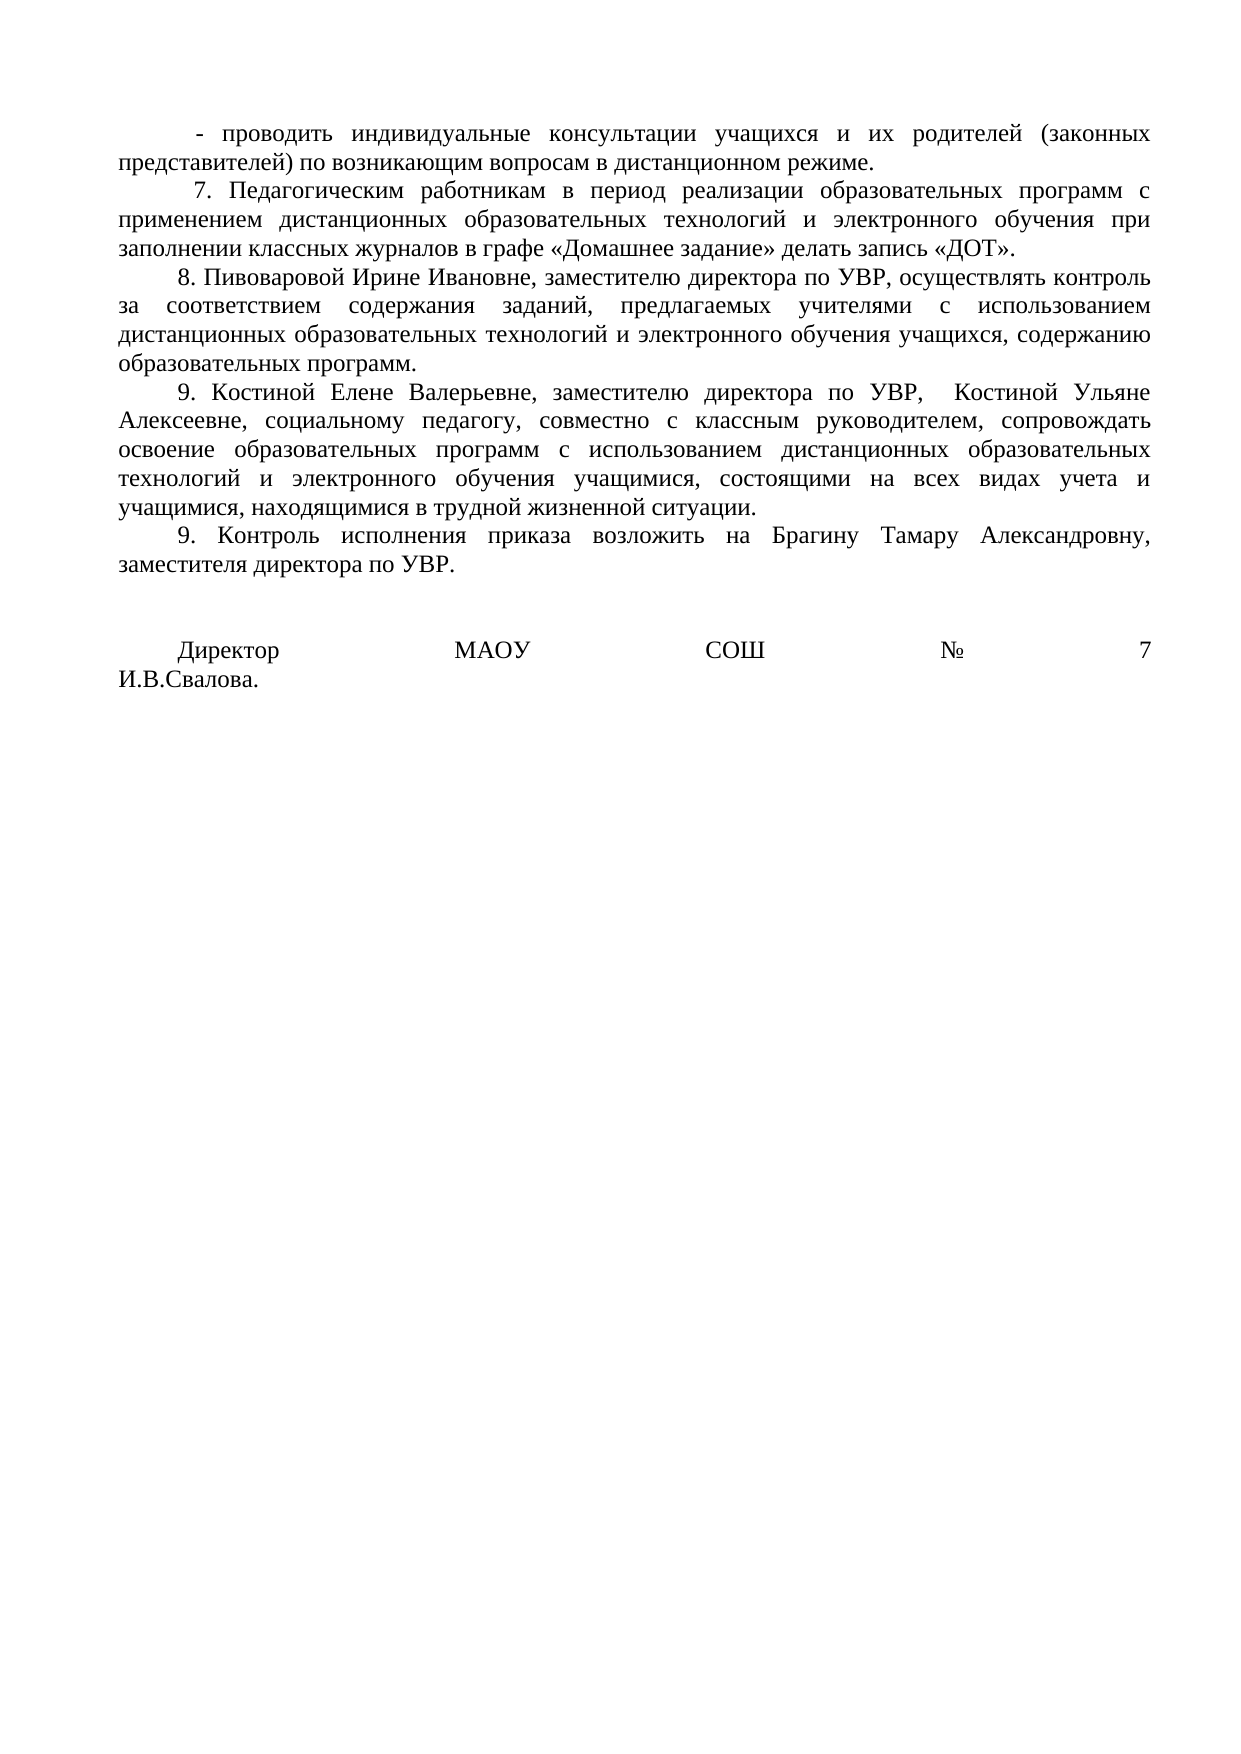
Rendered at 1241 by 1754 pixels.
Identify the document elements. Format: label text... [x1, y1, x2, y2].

text 7. Педагогическим работникам в период реализации образовательных программ с применением дистанционных образовательных технологий и электронного обучения при заполнении классных журналов в графе «Домашнее задание» делать запись «ДОТ». [118, 176, 1152, 262]
text Директор МАОУ СОШ № 7 И.В.Свалова. [118, 636, 1152, 693]
text - проводить индивидуальные консультации учащихся и их родителей (законных представителей) по возникающим вопросам в дистанционном режиме. [118, 118, 1152, 176]
text 9. Костиной Елене Валерьевне, заместителю директора по УВР, Костиной Ульяне Алексеевне, социальному педагогу, совместно с классным руководителем, сопровождать освоение образовательных программ с использованием дистанционных образовательных технологий и электронного обучения учащимися, состоящими на всех видах учета и учащимися, находящимися в трудной жизненной ситуации. [118, 377, 1152, 521]
text 9. Контроль исполнения приказа возложить на Брагину Тамару Александровну, заместителя директора по УВР. [118, 521, 1152, 578]
text 8. Пивоваровой Ирине Ивановне, заместителю директора по УВР, осуществлять контроль за соответствием содержания заданий, предлагаемых учителями с использованием дистанционных образовательных технологий и электронного обучения учащихся, содержанию образовательных программ. [118, 262, 1152, 377]
